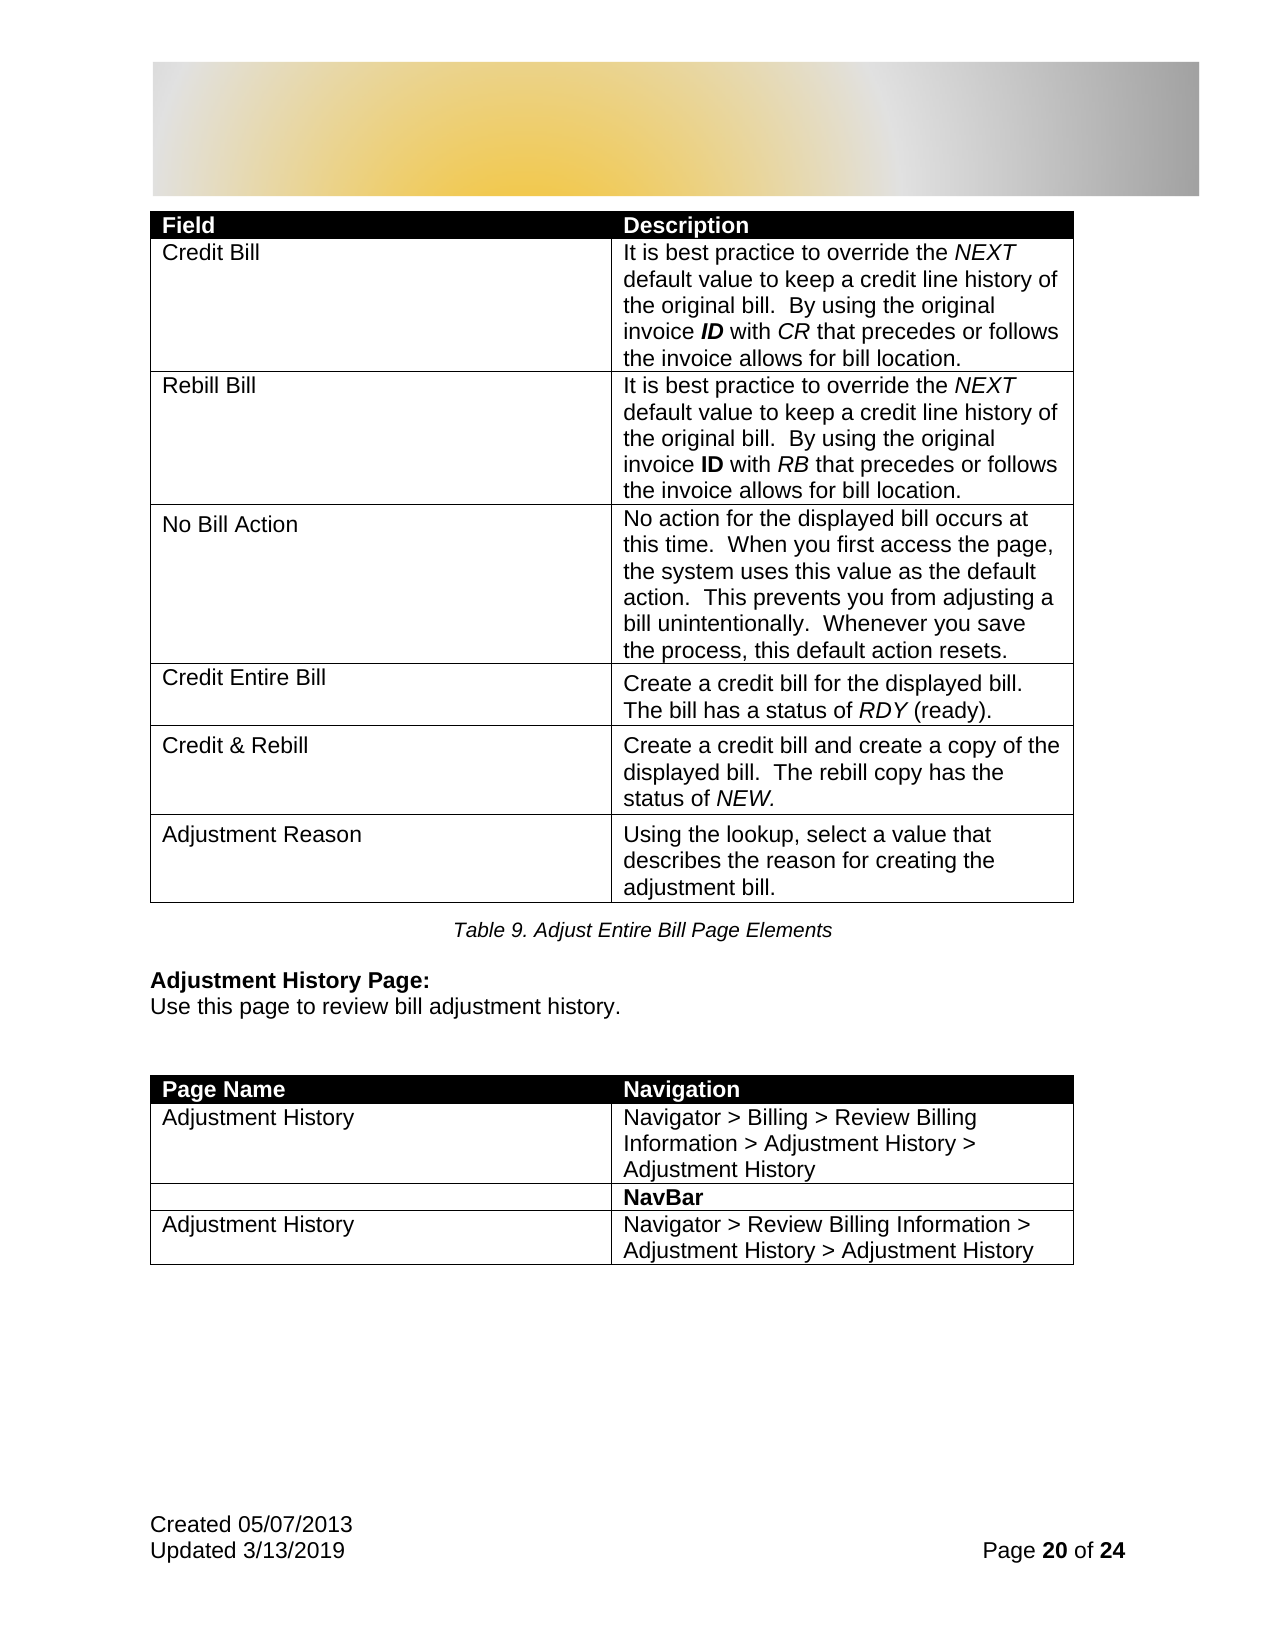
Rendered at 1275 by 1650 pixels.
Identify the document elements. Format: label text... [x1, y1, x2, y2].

table_cell It is best practice to override the NEXT default value to keep a credit line history of the original bill. By using the original invoice ID with CR that precedes or follows the invoice allows for bill location. [612, 239, 1073, 371]
table_cell Adjustment Reason [151, 815, 611, 902]
table_cell Credit Bill [151, 239, 611, 371]
text Use this page to review bill adjustment history. [150, 993, 1125, 1020]
table_cell NavBar [612, 1184, 1073, 1210]
table_cell No Bill Action [151, 505, 611, 663]
table_header Field [151, 212, 611, 238]
text Adjustment History Page: [150, 967, 1125, 993]
table_cell Rebill Bill [151, 372, 611, 504]
table_header Navigation [612, 1076, 1073, 1103]
table_cell Using the lookup, select a value that describes the reason for creating the adjustment bill. [612, 815, 1073, 902]
table_cell It is best practice to override the NEXT default value to keep a credit line history of the original bill. By using the original invoice ID with RB that precedes or follows the invoice allows for bill location. [612, 372, 1073, 504]
table_cell Adjustment History [151, 1211, 611, 1264]
table_cell [151, 1184, 611, 1210]
table_cell Create a credit bill and create a copy of the displayed bill. The rebill copy has the status of NEW. [612, 726, 1073, 813]
table_cell Create a credit bill for the displayed bill. The bill has a status of RDY (ready). [612, 664, 1073, 725]
table_header Page Name [151, 1076, 611, 1103]
table_cell No action for the displayed bill occurs at this time. When you first access the page, the system uses this value as the default action. This prevents you from adjusting a bill unintentionally. Whenever you save the process, this default action resets. [612, 505, 1073, 663]
table_cell Credit & Rebill [151, 726, 611, 813]
table_cell Navigator > Billing > Review Billing Information > Adjustment History > Adjustment History [612, 1104, 1073, 1183]
table_cell Adjustment History [151, 1104, 611, 1183]
table_header Description [612, 212, 1073, 238]
text Table 9. Adjust Entire Bill Page Elements [150, 918, 1125, 942]
table_cell Credit Entire Bill [151, 664, 611, 725]
table_cell Navigator > Review Billing Information > Adjustment History > Adjustment History [612, 1211, 1073, 1264]
